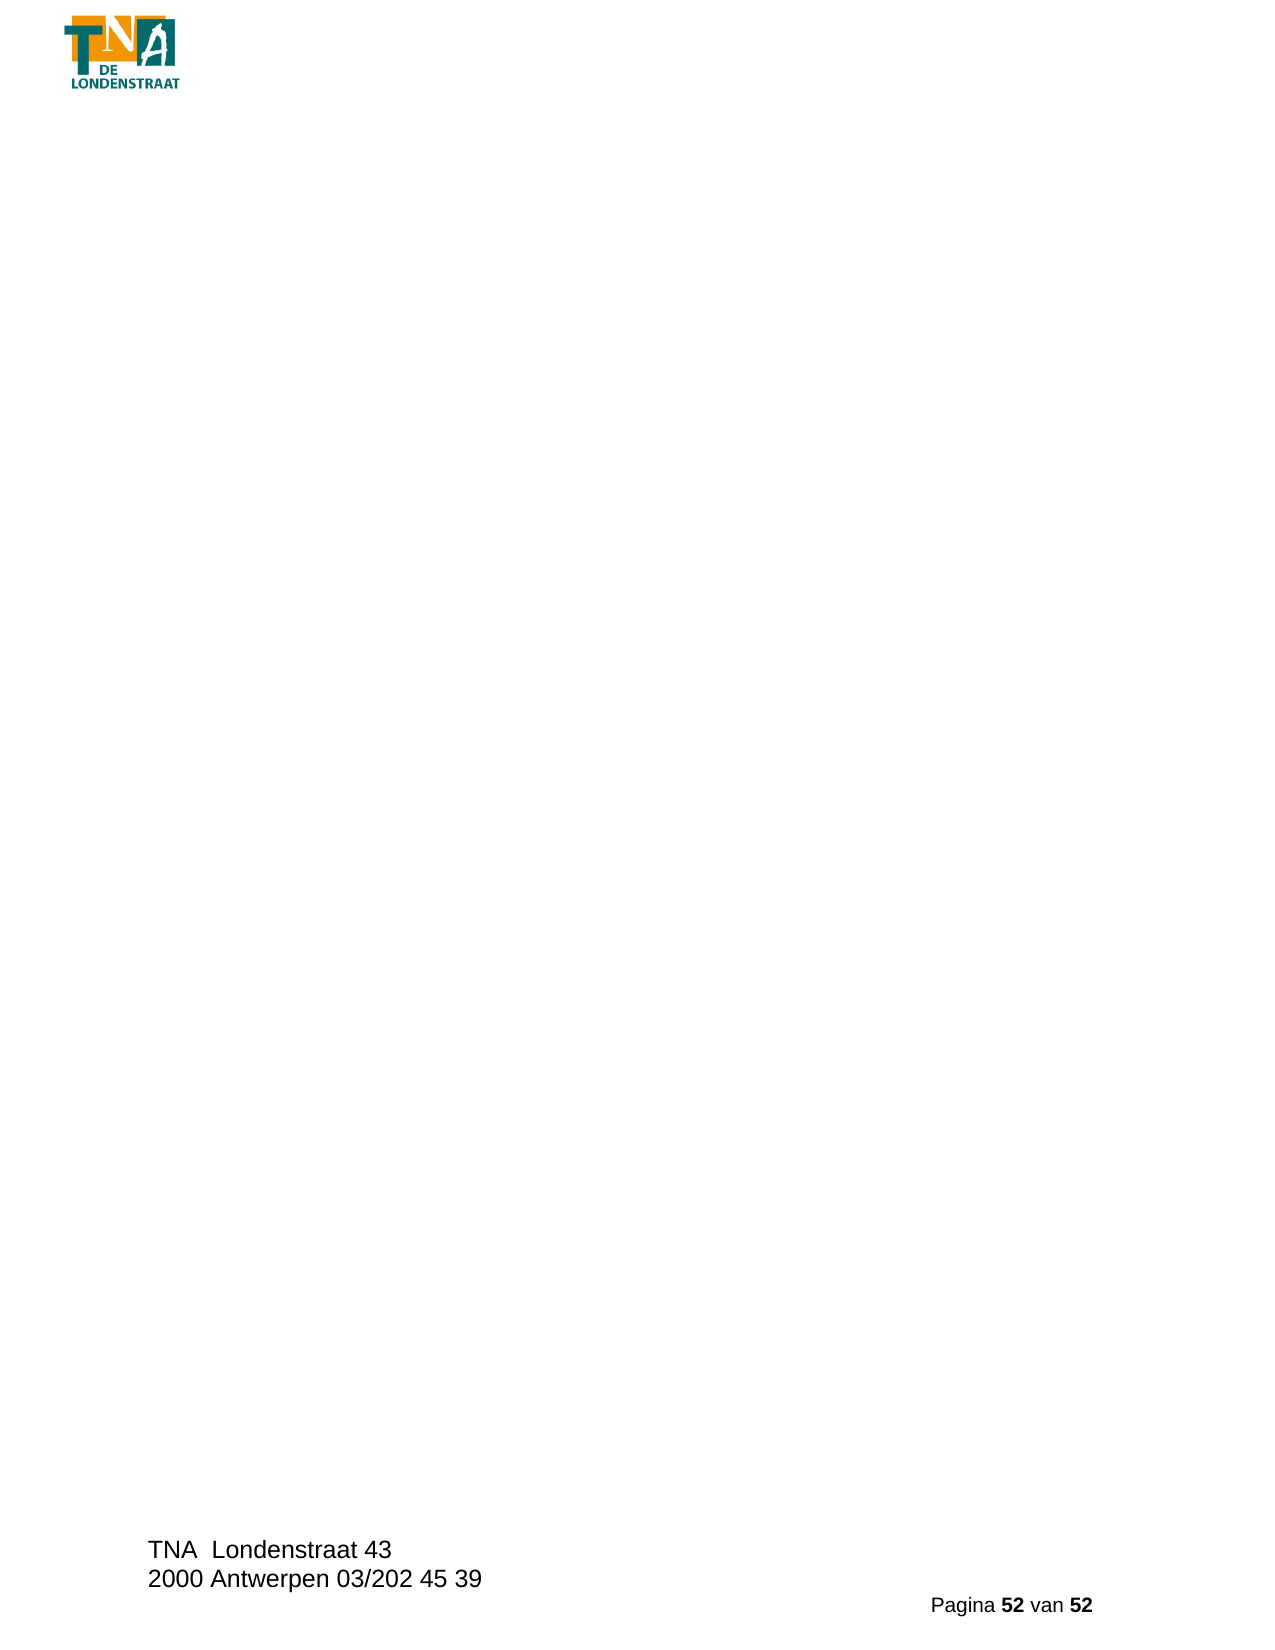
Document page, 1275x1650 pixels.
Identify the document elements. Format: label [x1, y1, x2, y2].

picture [63, 14, 180, 93]
